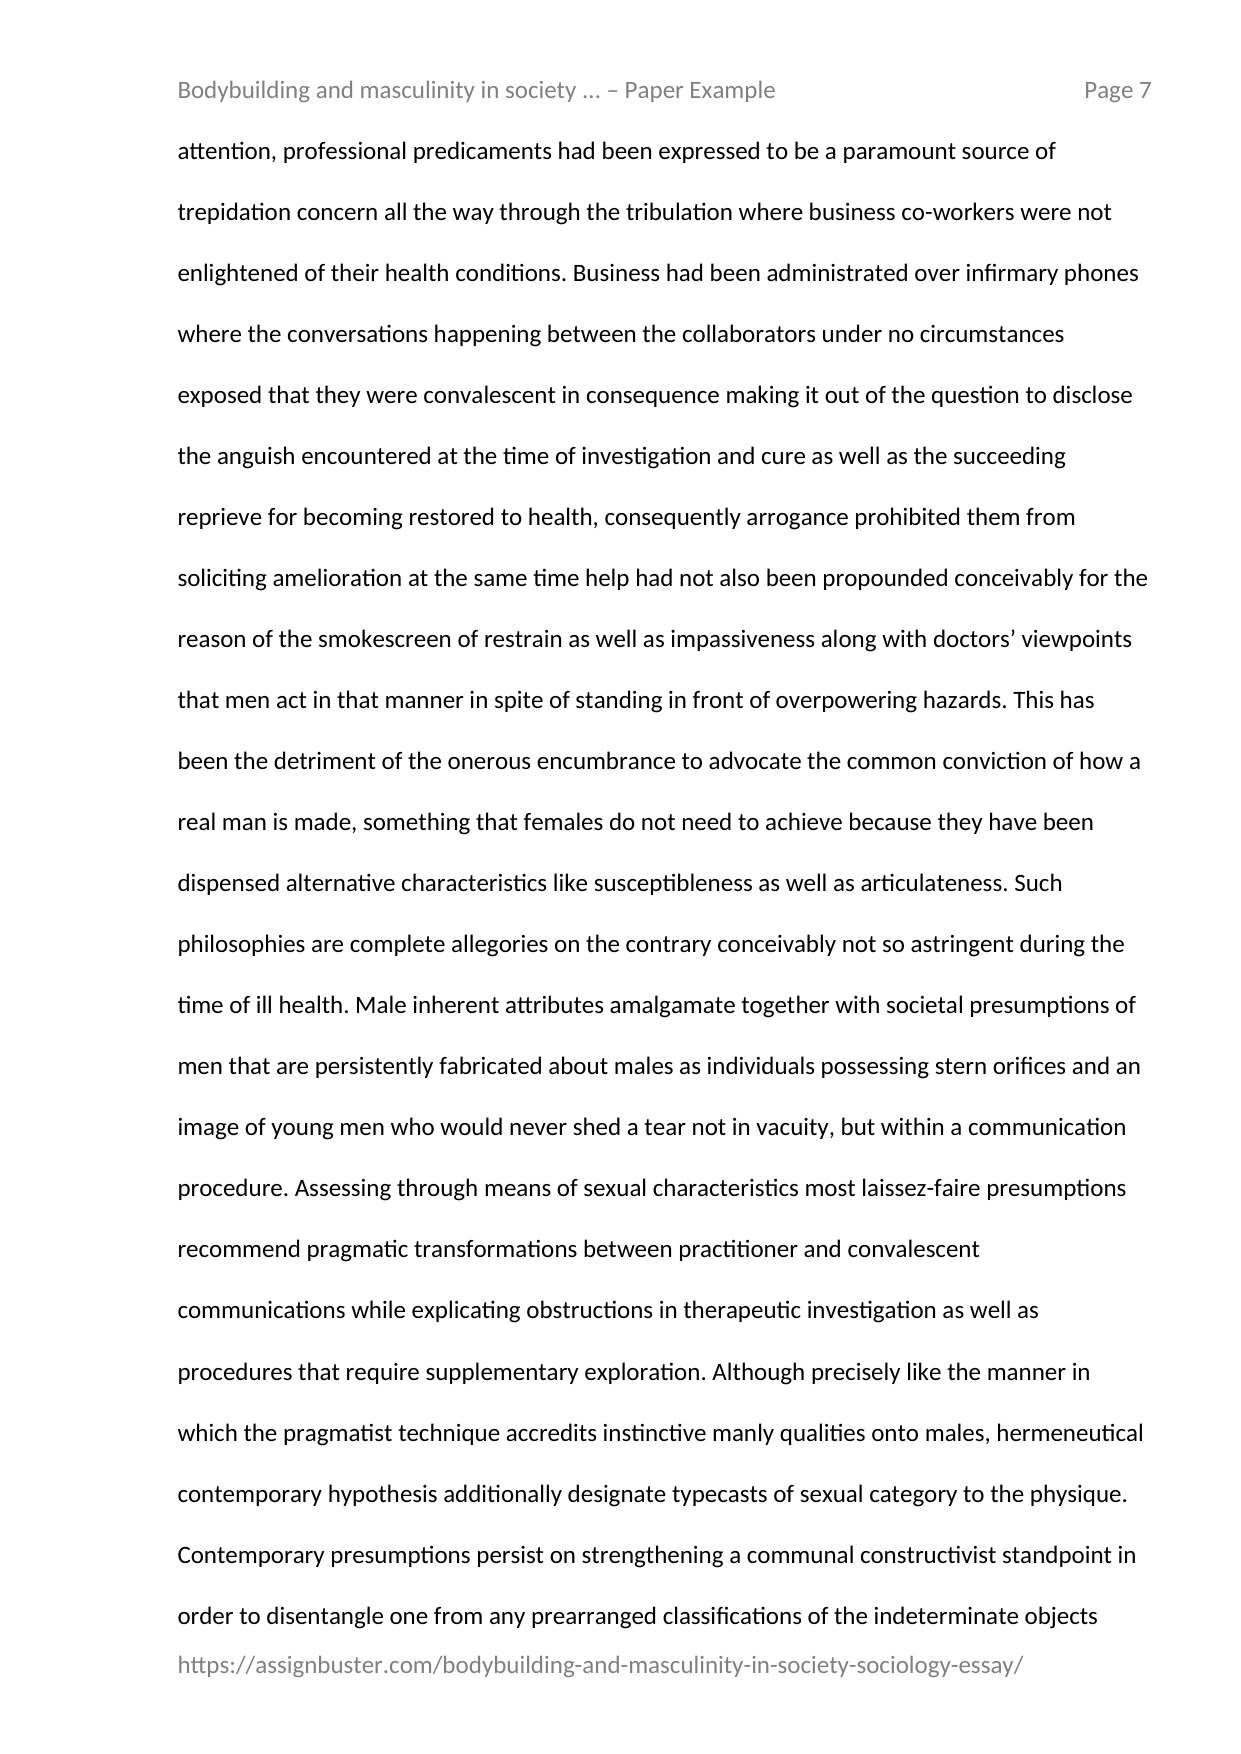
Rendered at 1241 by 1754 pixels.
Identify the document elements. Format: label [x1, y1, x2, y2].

text [177, 135, 1152, 1630]
